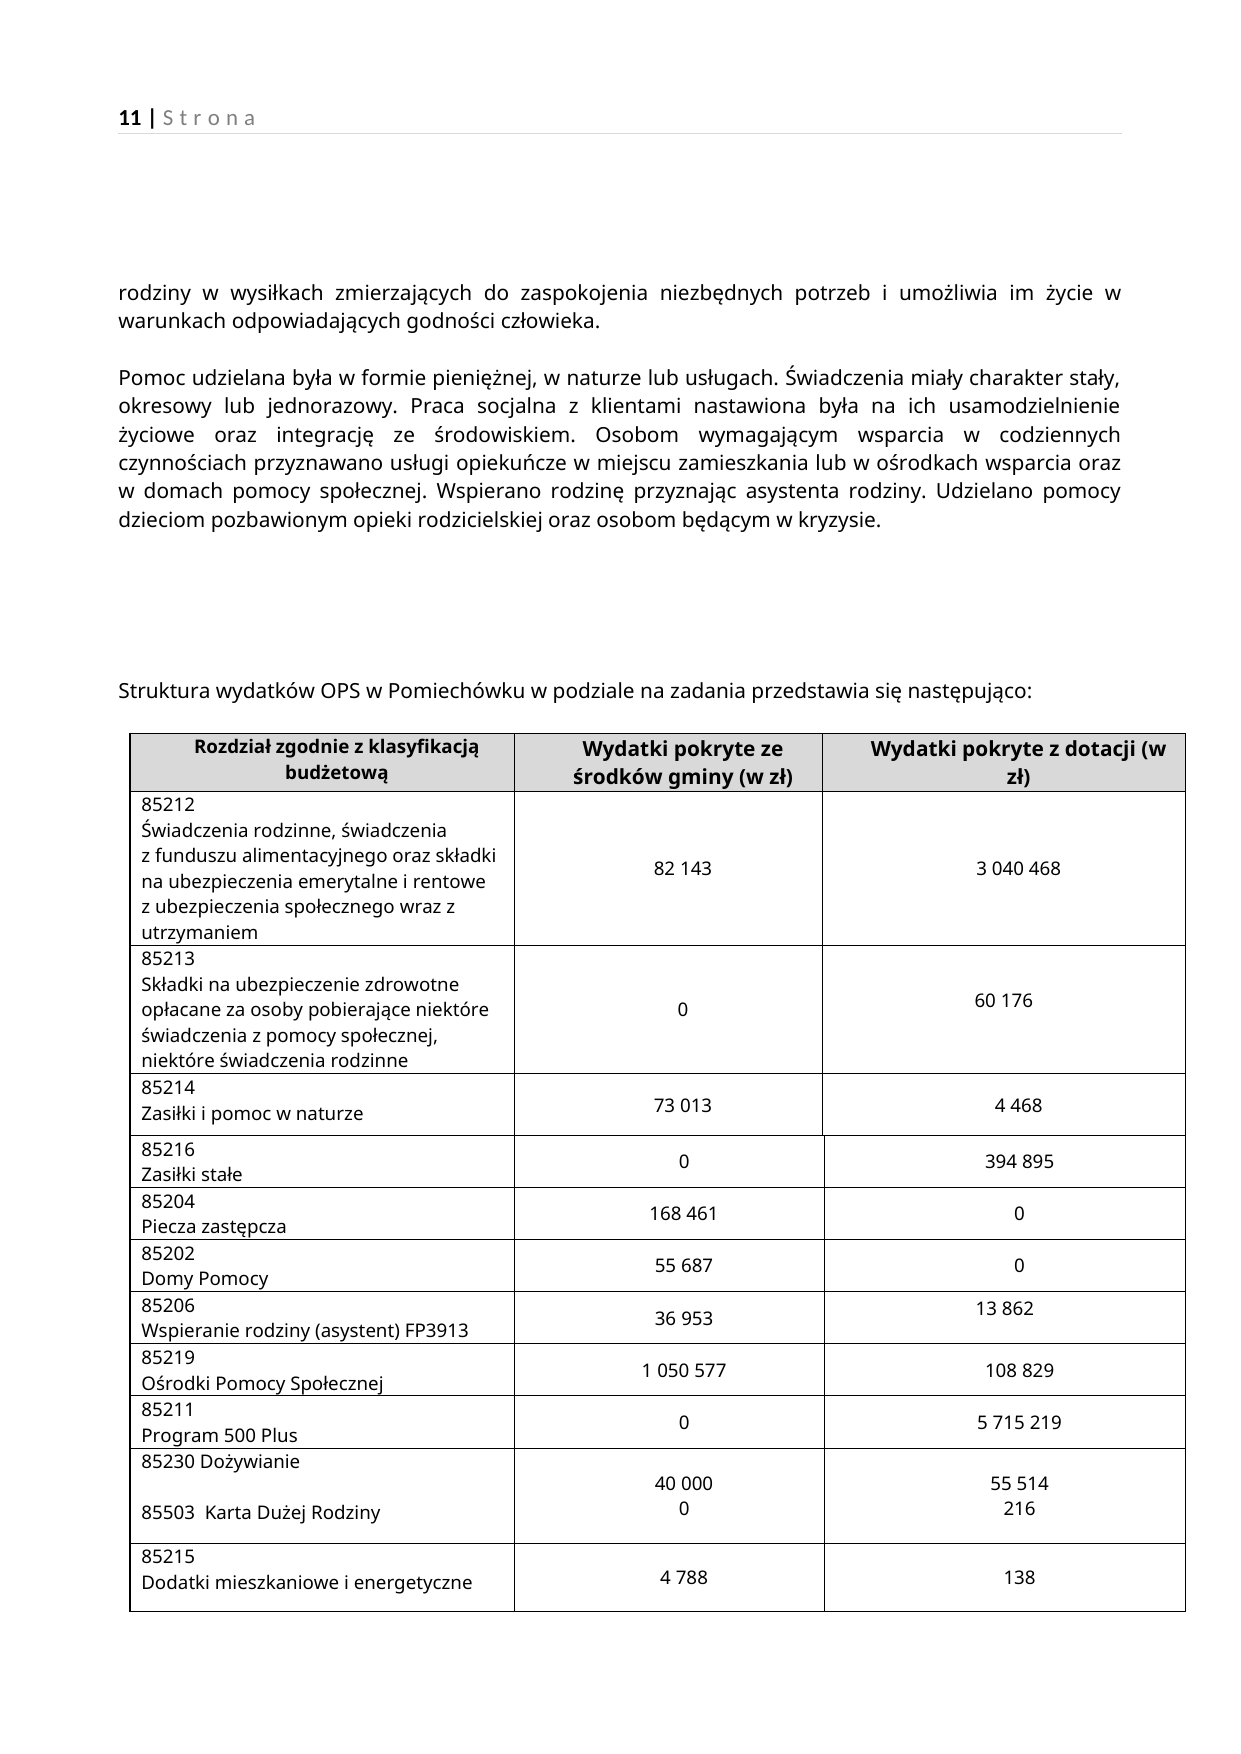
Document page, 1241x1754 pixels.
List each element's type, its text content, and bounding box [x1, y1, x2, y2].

table_cell 60 176 [823, 946, 1185, 1073]
table_cell 36 953 [515, 1292, 824, 1343]
table_cell 138 [825, 1544, 1185, 1611]
table_cell 394 895 [825, 1136, 1185, 1187]
table_cell 0 [515, 1396, 824, 1447]
table_cell 3 040 468 [823, 792, 1185, 945]
table_cell 4 788 [515, 1544, 824, 1611]
text Struktura wydatków OPS w Pomiechówku w podziale na zadania przedstawia się następująco: [118, 676, 1122, 704]
table_header Wydatki pokryte z dotacji (w zł) [823, 734, 1185, 791]
table_cell 73 013 [515, 1074, 822, 1135]
table_cell 0 [515, 946, 822, 1073]
table_cell 85204 Piecza zastępcza [131, 1188, 514, 1239]
table_cell 55 514 216 [825, 1449, 1185, 1542]
table_cell 82 143 [515, 792, 822, 945]
table_cell 85215 Dodatki mieszkaniowe i energetyczne [131, 1544, 514, 1611]
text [118, 278, 1122, 334]
table_cell 85212 Świadczenia rodzinne, świadczenia z funduszu alimentacyjnego oraz składki na ubezpieczenia emerytalne i rentowe z ubezpieczenia społecznego wraz z utrzymaniem [131, 792, 514, 945]
table_header Wydatki pokryte ze środków gminy (w zł) [515, 734, 822, 791]
text Pomoc udzielana była w formie pieniężnej, w naturze lub usługach. Świadczenia miały charakter stały, okresowy lub jednorazowy. Praca socjalna z klientami nastawiona była na ich usamodzielnienie życiowe oraz integrację ze środowiskiem. Osobom wymagającym wsparcia w codziennych czynnościach przyznawano usługi opiekuńcze w miejscu zamieszkania lub w ośrodkach wsparcia oraz w domach pomocy społecznej. Wspierano rodzinę przyznając asystenta rodziny. Udzielano pomocy dzieciom pozbawionym opieki rodzicielskiej oraz osobom będącym w kryzysie. [118, 363, 1122, 533]
table_cell 13 862 [825, 1292, 1185, 1343]
table_cell 108 829 [825, 1344, 1185, 1395]
table_cell 85202 Domy Pomocy [131, 1240, 514, 1291]
table_cell 0 [825, 1188, 1185, 1239]
table_cell 85219 Ośrodki Pomocy Społecznej [131, 1344, 514, 1395]
table_cell 168 461 [515, 1188, 824, 1239]
table_cell 40 000 0 [515, 1449, 824, 1542]
table_cell 55 687 [515, 1240, 824, 1291]
table_cell 0 [515, 1136, 824, 1187]
table_cell 0 [825, 1240, 1185, 1291]
table_cell 1 050 577 [515, 1344, 824, 1395]
table_cell 4 468 [823, 1074, 1185, 1135]
table_header Rozdział zgodnie z klasyfikacją budżetową [131, 734, 514, 791]
table_cell 85216 Zasiłki stałe [131, 1136, 514, 1187]
table_cell 85214 Zasiłki i pomoc w naturze [131, 1074, 514, 1135]
table_cell 85230 Dożywianie 85503 Karta Dużej Rodziny [131, 1449, 514, 1542]
table_cell 85213 Składki na ubezpieczenie zdrowotne opłacane za osoby pobierające niektóre świadczenia z pomocy społecznej, niektóre świadczenia rodzinne [131, 946, 514, 1073]
table_cell 85206 Wspieranie rodziny (asystent) FP3913 [131, 1292, 514, 1343]
table_cell 5 715 219 [825, 1396, 1185, 1447]
table_cell 85211 Program 500 Plus [131, 1396, 514, 1447]
